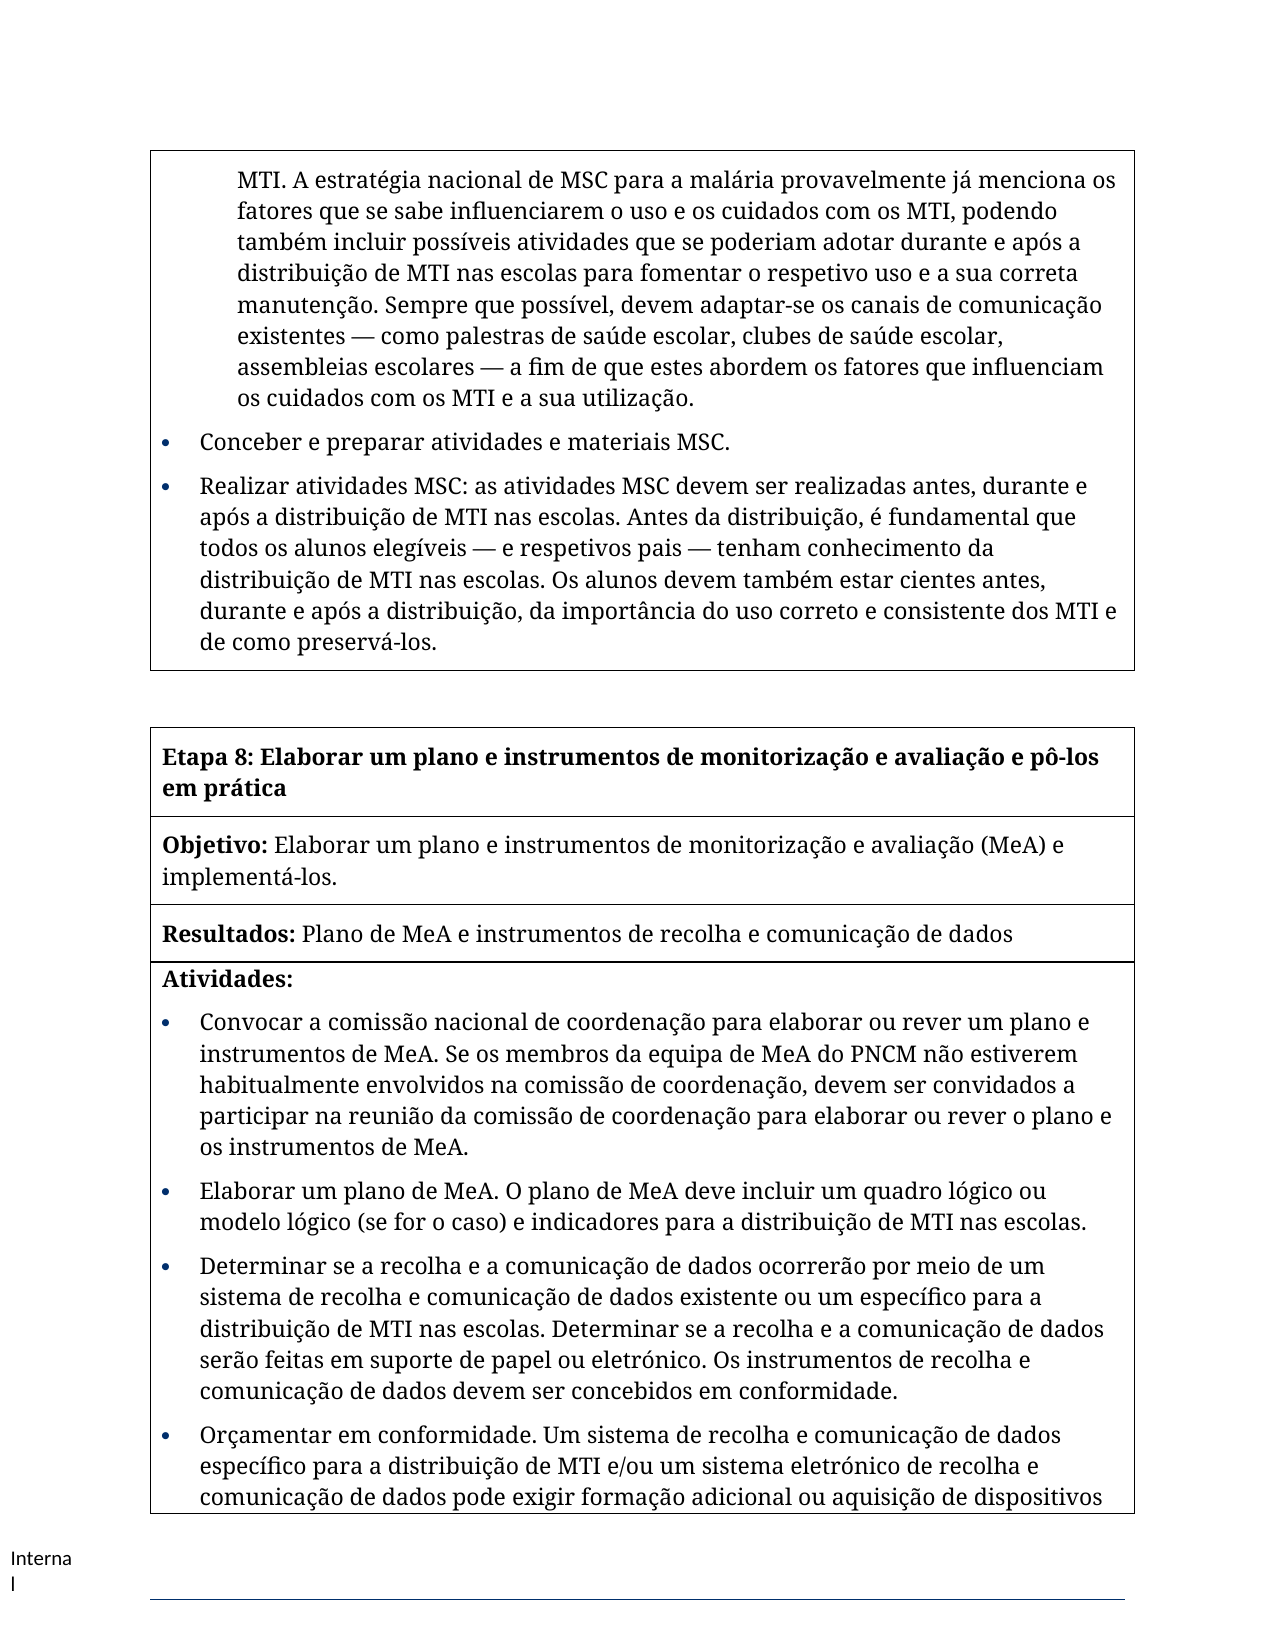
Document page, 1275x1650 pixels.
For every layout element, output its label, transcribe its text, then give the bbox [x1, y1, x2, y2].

table_cell Resultados: Plano de MeA e instrumentos de recolha e comunicação de dados [151, 905, 1134, 961]
table_cell Objetivo: Elaborar um plano e instrumentos de monitorização e avaliação (MeA) e implementá-los. [151, 817, 1134, 904]
table_header Etapa 8: Elaborar um plano e instrumentos de monitorização e avaliação e pô-los em prática [151, 728, 1134, 816]
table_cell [151, 963, 1134, 1512]
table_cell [151, 151, 1134, 670]
